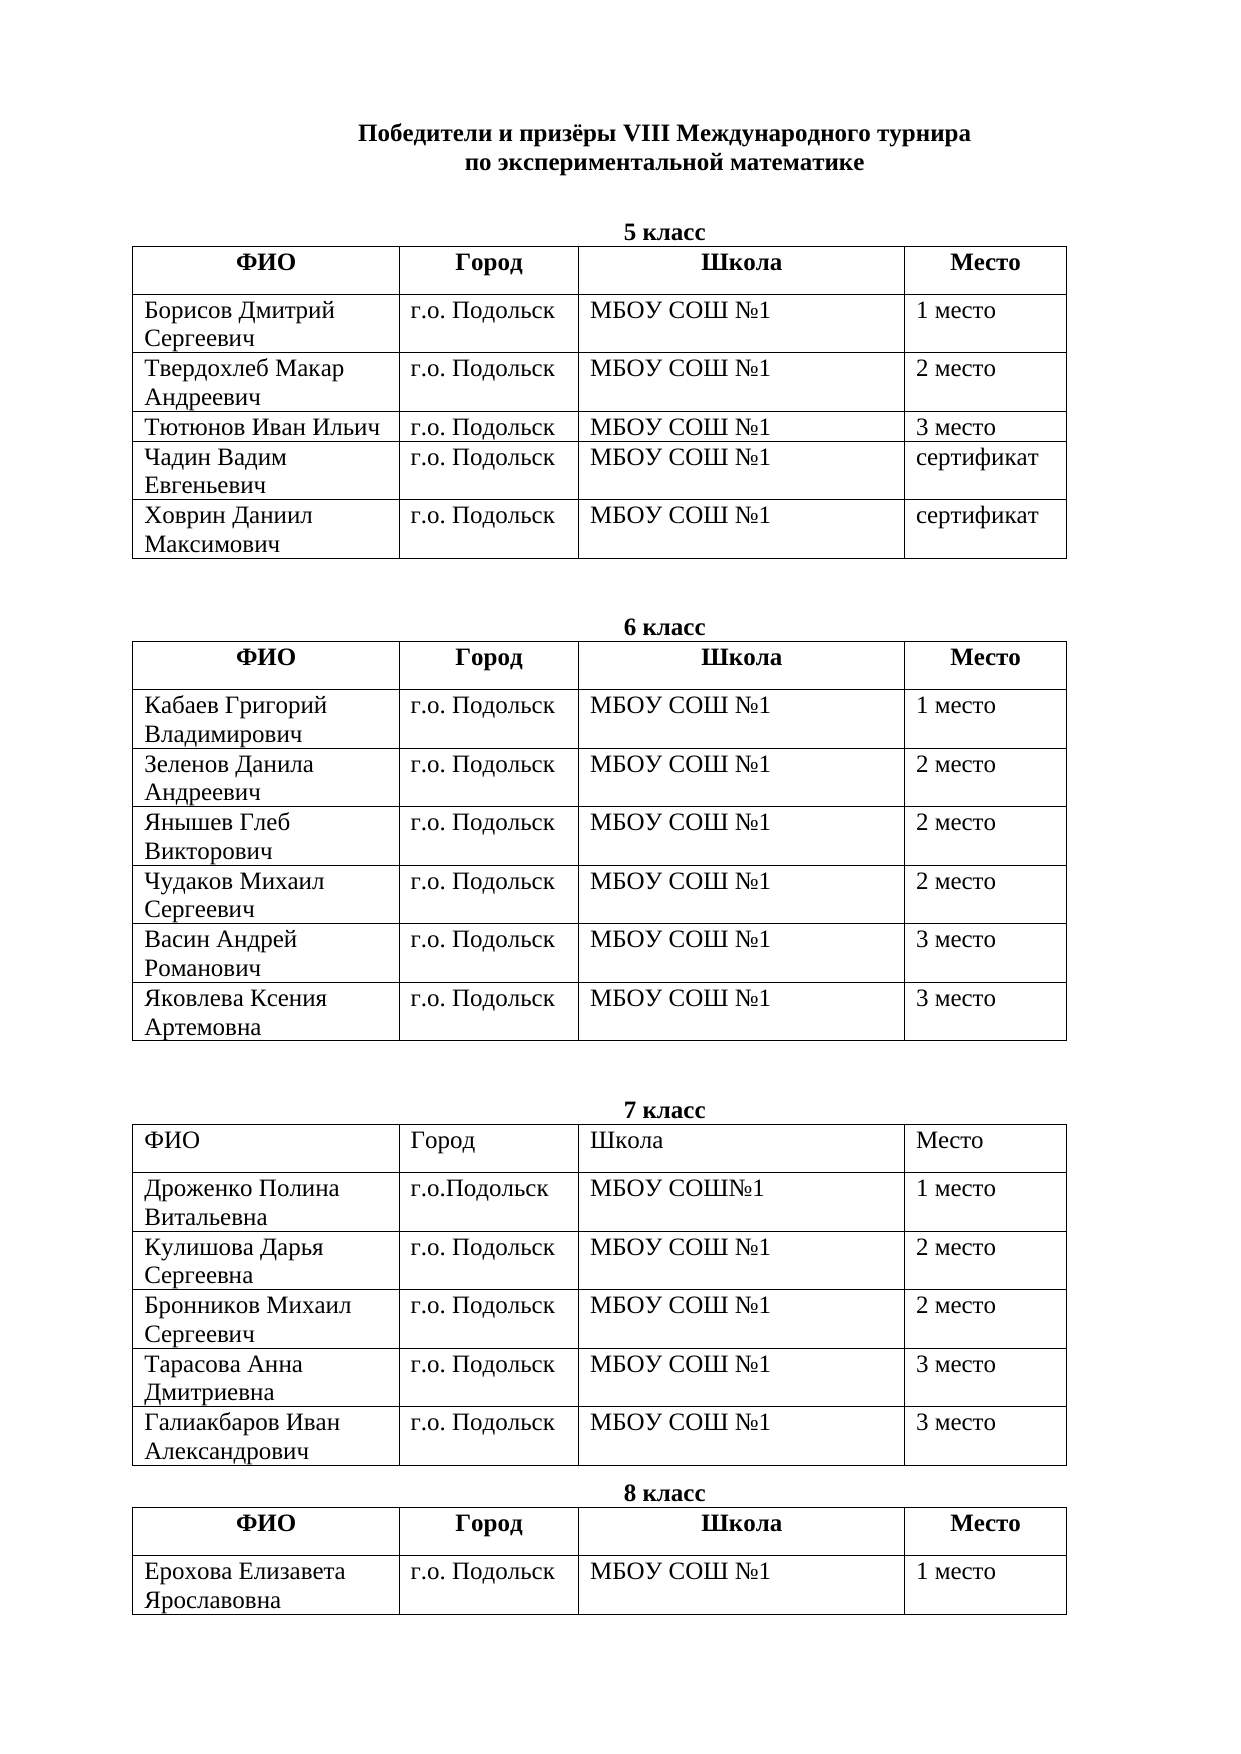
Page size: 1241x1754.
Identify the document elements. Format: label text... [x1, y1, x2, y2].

table_header Школа [579, 1125, 904, 1172]
text по экспериментальной математике [177, 147, 1152, 176]
table_cell сертификат [905, 442, 1066, 499]
table_cell МБОУ СОШ №1 [579, 924, 904, 982]
table_cell 2 место [905, 1290, 1066, 1348]
table_cell г.о. Подольск [400, 1349, 578, 1406]
table_cell г.о. Подольск [400, 1556, 578, 1613]
table_cell 1 место [905, 690, 1066, 748]
table_cell 2 место [905, 749, 1066, 806]
table_cell МБОУ СОШ №1 [579, 749, 904, 806]
table_cell г.о. Подольск [400, 1407, 578, 1465]
table_cell Яковлева Ксения Артемовна [133, 983, 399, 1040]
table_cell МБОУ СОШ №1 [579, 412, 904, 441]
table_header Школа [579, 1508, 904, 1555]
table_cell Галиакбаров Иван Александрович [133, 1407, 399, 1465]
table_cell г.о. Подольск [400, 1232, 578, 1289]
table_cell Чудаков Михаил Сергеевич [133, 866, 399, 923]
table_cell Ерохова Елизавета Ярославовна [133, 1556, 399, 1613]
table_header Город [400, 1125, 578, 1172]
text Победители и призёры VIII Международного турнира [177, 118, 1152, 147]
table_cell г.о.Подольск [400, 1173, 578, 1231]
table_cell МБОУ СОШ №1 [579, 353, 904, 411]
table_cell МБОУ СОШ №1 [579, 807, 904, 865]
table_cell Тютюнов Иван Ильич [133, 412, 399, 441]
table_cell МБОУ СОШ №1 [579, 866, 904, 923]
text 5 класс [177, 217, 1152, 246]
table_header ФИО [133, 642, 399, 689]
table_cell Чадин Вадим Евгеньевич [133, 442, 399, 499]
table_cell 2 место [905, 866, 1066, 923]
table_header ФИО [133, 1125, 399, 1172]
table_cell г.о. Подольск [400, 353, 578, 411]
table_cell г.о. Подольск [400, 442, 578, 499]
table_cell г.о. Подольск [400, 749, 578, 806]
table_cell МБОУ СОШ №1 [579, 983, 904, 1040]
table_header ФИО [133, 247, 399, 294]
table_cell МБОУ СОШ №1 [579, 690, 904, 748]
table_header Город [400, 1508, 578, 1555]
table_cell 1 место [905, 1556, 1066, 1613]
table_cell Бронников Михаил Сергеевич [133, 1290, 399, 1348]
table_cell 2 место [905, 1232, 1066, 1289]
table_cell Янышев Глеб Викторович [133, 807, 399, 865]
table_cell МБОУ СОШ №1 [579, 1232, 904, 1289]
table_header Школа [579, 247, 904, 294]
table_cell МБОУ СОШ №1 [579, 295, 904, 352]
table_cell Васин Андрей Романович [133, 924, 399, 982]
table_cell г.о. Подольск [400, 295, 578, 352]
table_cell Кабаев Григорий Владимирович [133, 690, 399, 748]
table_cell г.о. Подольск [400, 690, 578, 748]
text 7 класс [177, 1095, 1152, 1124]
table_cell 3 место [905, 412, 1066, 441]
table_cell МБОУ СОШ №1 [579, 1349, 904, 1406]
table_cell МБОУ СОШ №1 [579, 1556, 904, 1613]
text 8 класс [177, 1478, 1152, 1507]
table_cell Борисов Дмитрий Сергеевич [133, 295, 399, 352]
table_cell МБОУ СОШ №1 [579, 500, 904, 558]
table_cell г.о. Подольск [400, 412, 578, 441]
table_header Город [400, 642, 578, 689]
table_cell МБОУ СОШ №1 [579, 1407, 904, 1465]
table_cell Тарасова Анна Дмитриевна [133, 1349, 399, 1406]
table_header ФИО [133, 1508, 399, 1555]
table_cell МБОУ СОШ №1 [579, 1290, 904, 1348]
table_header Место [905, 1508, 1066, 1555]
table_cell Кулишова Дарья Сергеевна [133, 1232, 399, 1289]
table_cell г.о. Подольск [400, 807, 578, 865]
table_cell 1 место [905, 295, 1066, 352]
table_header Место [905, 247, 1066, 294]
table_cell 3 место [905, 924, 1066, 982]
table_cell 3 место [905, 1349, 1066, 1406]
table_cell Ховрин Даниил Максимович [133, 500, 399, 558]
table_header Место [905, 1125, 1066, 1172]
table_cell г.о. Подольск [400, 1290, 578, 1348]
table_cell 1 место [905, 1173, 1066, 1231]
table_cell сертификат [905, 500, 1066, 558]
table_header Место [905, 642, 1066, 689]
table_cell МБОУ СОШ №1 [579, 442, 904, 499]
table_cell 3 место [905, 1407, 1066, 1465]
table_cell г.о. Подольск [400, 866, 578, 923]
table_cell 3 место [905, 983, 1066, 1040]
table_cell МБОУ СОШ№1 [579, 1173, 904, 1231]
table_cell г.о. Подольск [400, 500, 578, 558]
table_cell Дроженко Полина Витальевна [133, 1173, 399, 1231]
table_cell 2 место [905, 353, 1066, 411]
table_cell Твердохлеб Макар Андреевич [133, 353, 399, 411]
table_header Город [400, 247, 578, 294]
table_cell г.о. Подольск [400, 983, 578, 1040]
table_cell Зеленов Данила Андреевич [133, 749, 399, 806]
table_header Школа [579, 642, 904, 689]
text 6 класс [177, 612, 1152, 641]
table_cell 2 место [905, 807, 1066, 865]
table_cell г.о. Подольск [400, 924, 578, 982]
